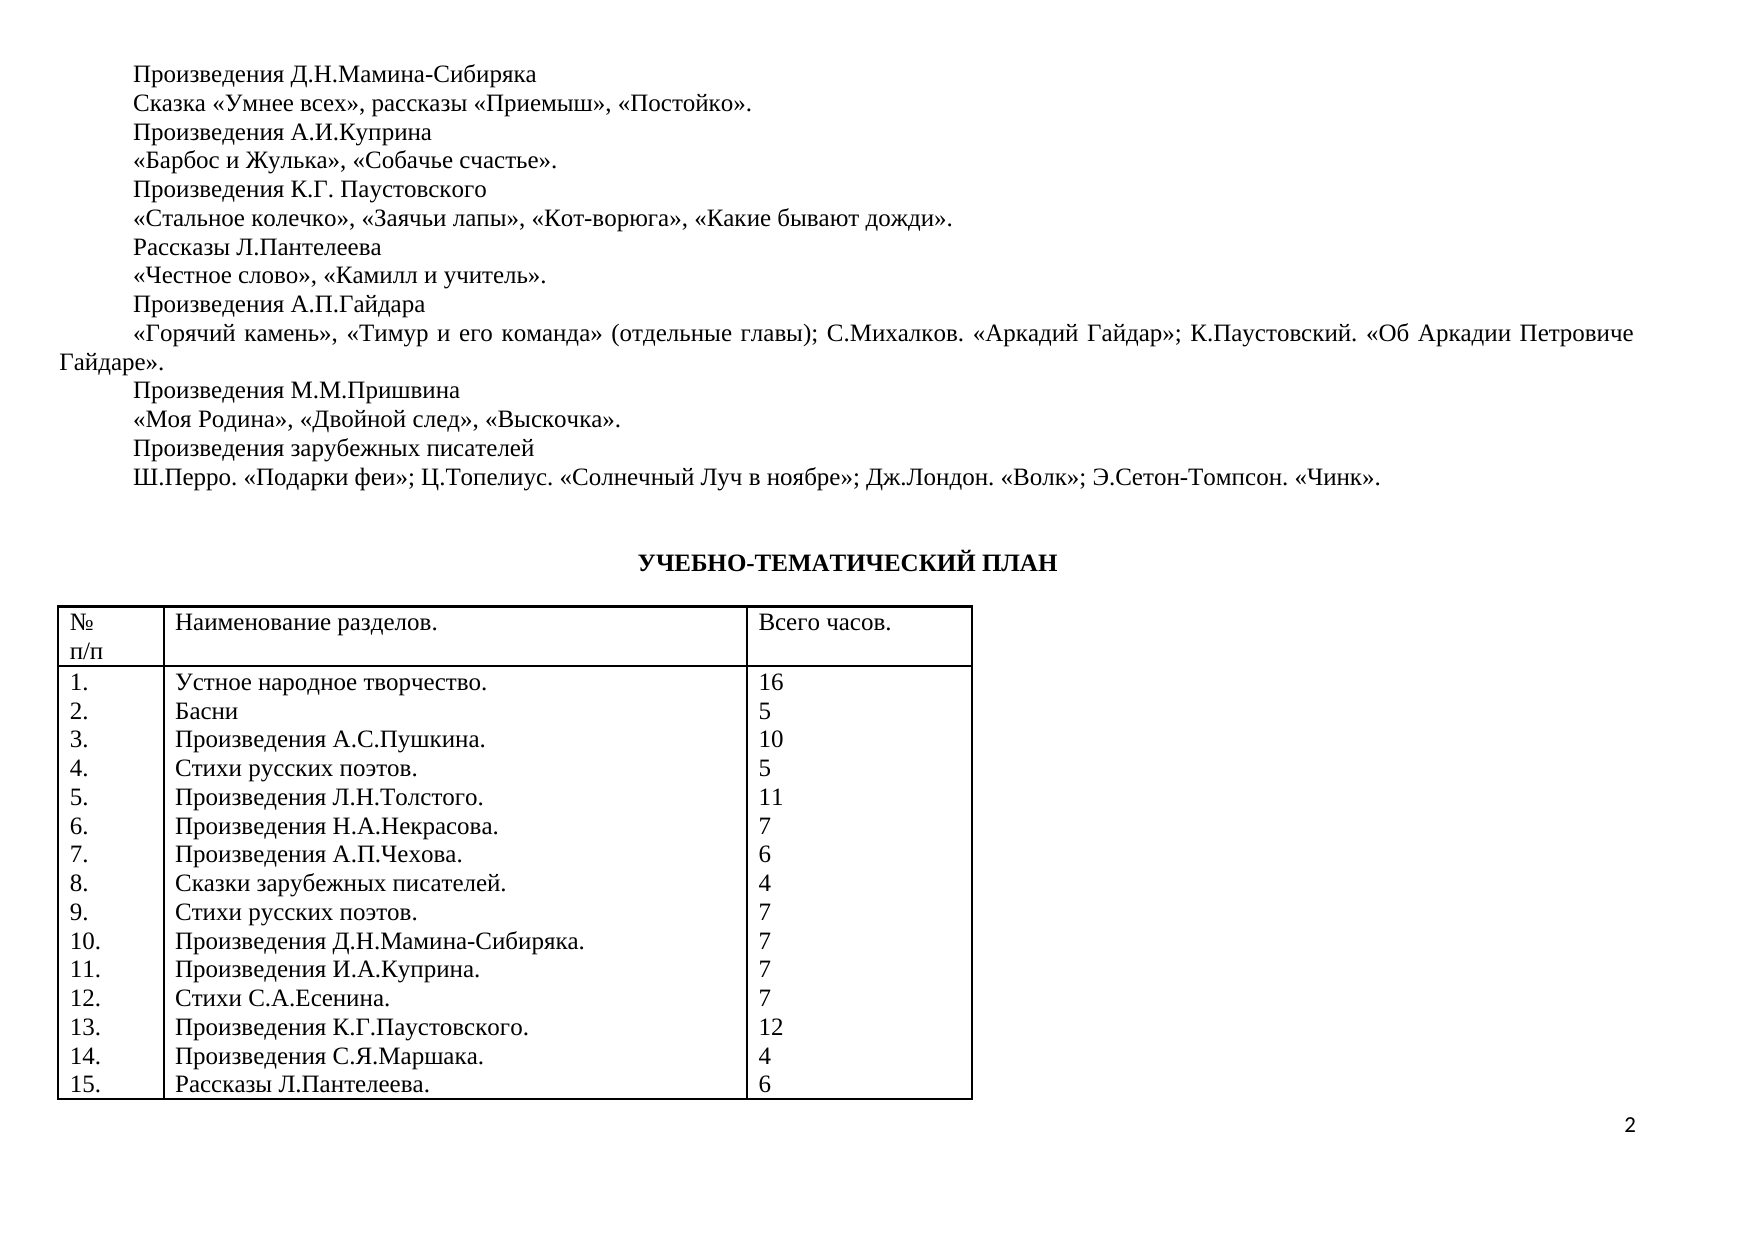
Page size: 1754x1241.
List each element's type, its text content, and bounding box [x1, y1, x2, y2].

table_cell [165, 667, 746, 1098]
text Произведения М.М.Пришвина [59, 375, 1636, 404]
text Произведения зарубежных писателей [59, 433, 1636, 462]
text «Стальное колечко», «Заячьи лапы», «Кот-ворюга», «Какие бывают дожди». [59, 203, 1636, 232]
table_header № п/п [59, 608, 163, 665]
text Сказка «Умнее всех», рассказы «Приемыш», «Постойко». [59, 88, 1636, 117]
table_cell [59, 667, 163, 1098]
text «Честное слово», «Камилл и учитель». [59, 260, 1636, 289]
text Рассказы Л.Пантелеева [59, 232, 1636, 260]
table_header Наименование разделов. [165, 608, 746, 665]
text Произведения А.П.Гайдара [59, 289, 1636, 318]
text Произведения К.Г. Паустовского [59, 174, 1636, 203]
text «Горячий камень», «Тимур и его команда» (отдельные главы); С.Михалков. «Аркадий Гайдар»; К.Паустовский. «Об Аркадии Петровиче Гайдаре». [59, 318, 1636, 375]
table_header Всего часов. [748, 608, 971, 665]
text «Моя Родина», «Двойной след», «Выскочка». [59, 404, 1636, 433]
text Произведения А.И.Куприна [59, 117, 1636, 145]
text «Барбос и Жулька», «Собачье счастье». [59, 145, 1636, 174]
text УЧЕБНО-ТЕМАТИЧЕСКИЙ ПЛАН [59, 548, 1636, 577]
text Ш.Перро. «Подарки феи»; Ц.Топелиус. «Солнечный Луч в ноябре»; Дж.Лондон. «Волк»; Э.Сетон-Томпсон. «Чинк». [59, 462, 1636, 490]
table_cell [748, 667, 971, 1098]
text Произведения Д.Н.Мамина-Сибиряка [59, 59, 1636, 88]
